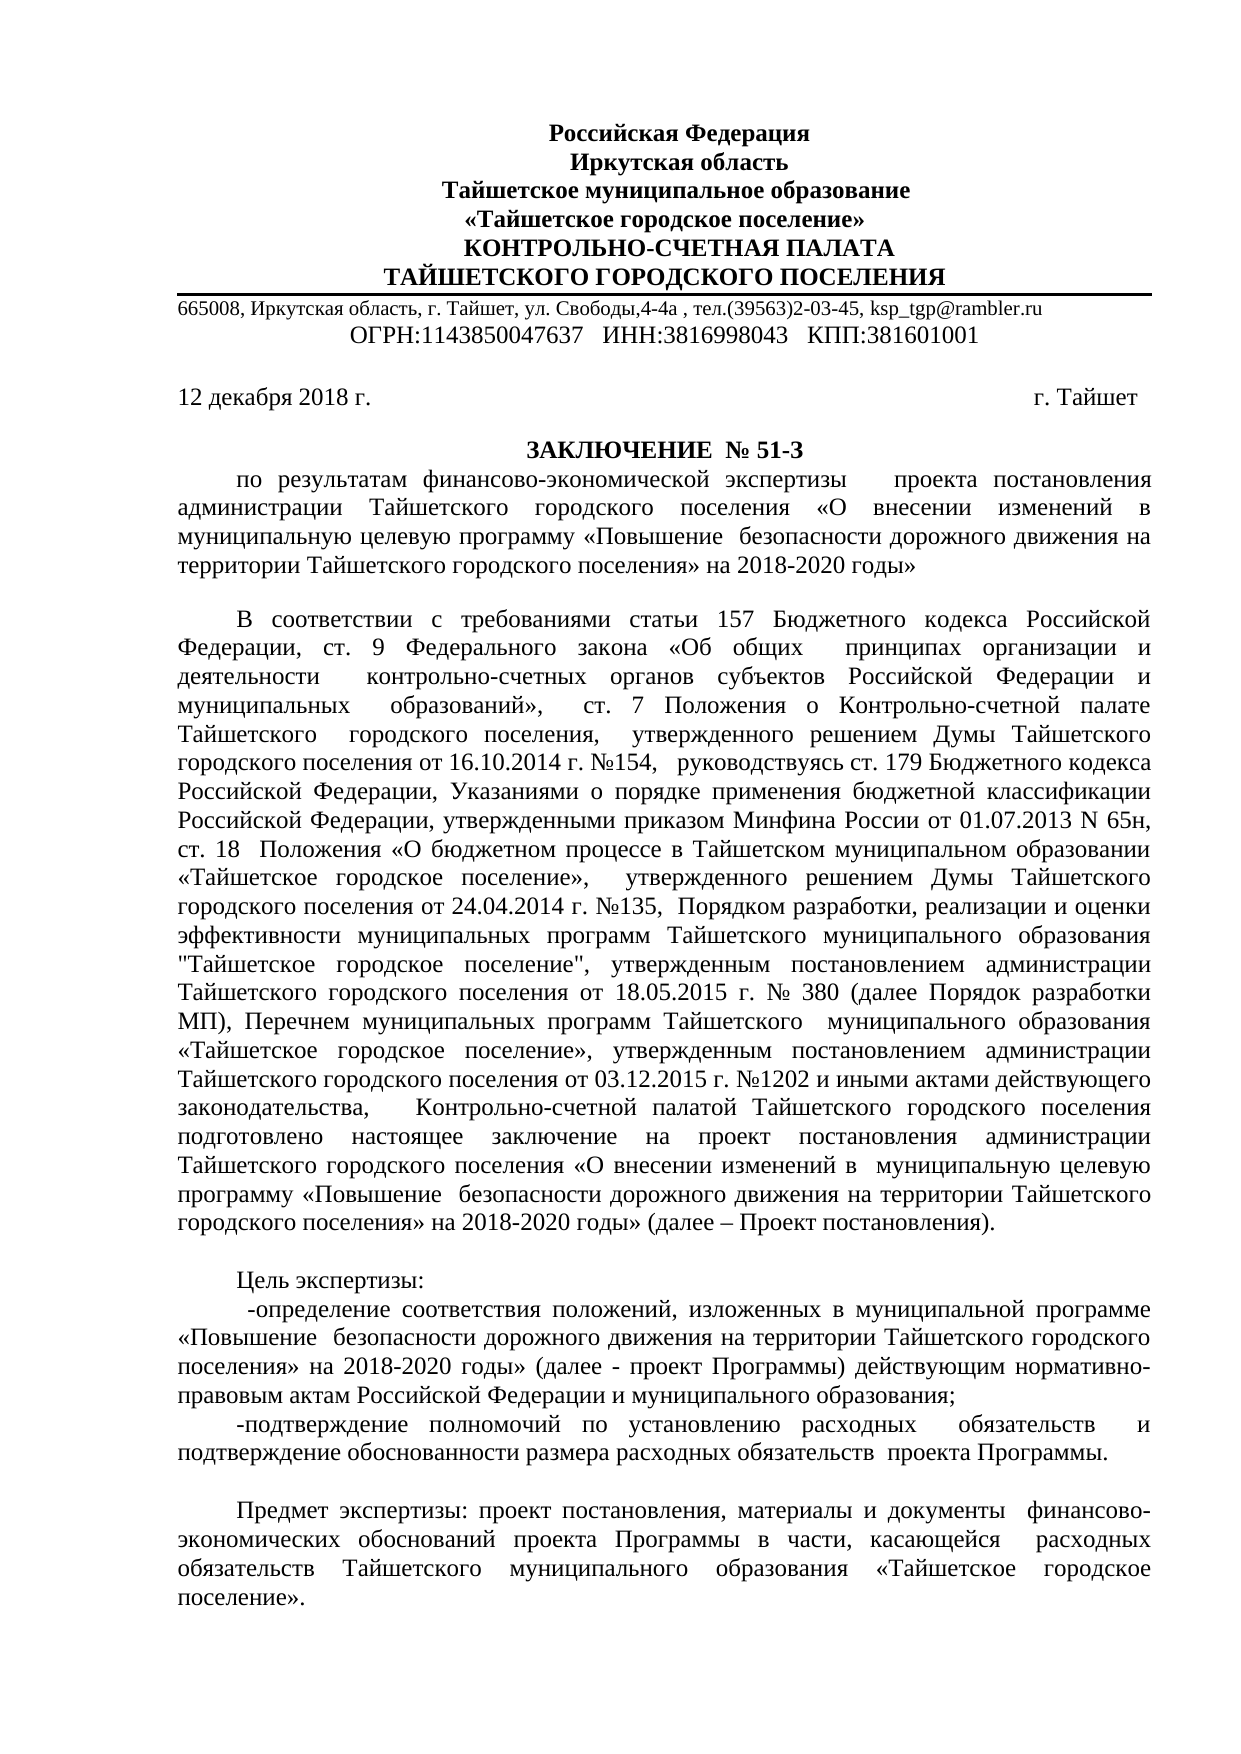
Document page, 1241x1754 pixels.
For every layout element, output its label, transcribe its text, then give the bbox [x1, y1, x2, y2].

text 12 декабря 2018 г. г. Тайшет [177, 382, 1152, 411]
text Иркутская область [177, 147, 1152, 176]
text Тайшетское муниципальное образование «Тайшетское городское поселение» [177, 176, 1152, 233]
text Цель экспертизы: [177, 1265, 1152, 1294]
text ОГРН:1143850047637 ИНН:3816998043 КПП:381601001 [177, 320, 1152, 349]
text Российская Федерация [177, 118, 1152, 147]
text ТАЙШЕТСКОГО ГОРОДСКОГО ПОСЕЛЕНИЯ [177, 262, 1152, 293]
text Предмет экспертизы: проект постановления, материалы и документы финансово-экономических обоснований проекта Программы в части, касающейся расходных обязательств Тайшетского муниципального образования «Тайшетское городское поселение». [177, 1495, 1152, 1610]
text -определение соответствия положений, изложенных в муниципальной программе «Повышение безопасности дорожного движения на территории Тайшетского городского поселения» на 2018-2020 годы» (далее - проект Программы) действующим нормативно-правовым актам Российской Федерации и муниципального образования; [177, 1294, 1152, 1409]
text по результатам финансово-экономической экспертизы проекта постановления администрации Тайшетского городского поселения «О внесении изменений в муниципальную целевую программу «Повышение безопасности дорожного движения на территории Тайшетского городского поселения» на 2018-2020 годы» [177, 464, 1152, 579]
text В соответствии с требованиями статьи 157 Бюджетного кодекса Российской Федерации, ст. 9 Федерального закона «Об общих принципах организации и деятельности контрольно-счетных органов субъектов Российской Федерации и муниципальных образований», ст. 7 Положения о Контрольно-счетной палате Тайшетского городского поселения, утвержденного решением Думы Тайшетского городского поселения от 16.10.2014 г. №154, руководствуясь ст. 179 Бюджетного кодекса Российской Федерации, Указаниями о порядке применения бюджетной классификации Российской Федерации, утвержденными приказом Минфина России от 01.07.2013 N 65н, ст. 18 Положения «О бюджетном процессе в Тайшетском муниципальном образовании «Тайшетское городское поселение», утвержденного решением Думы Тайшетского городского поселения от 24.04.2014 г. №135, Порядком разработки, реализации и оценки эффективности муниципальных программ Тайшетского муниципального образования "Тайшетское городское поселение", утвержденным постановлением администрации Тайшетского городского поселения от 18.05.2015 г. № 380 (далее Порядок разработки МП), Перечнем муниципальных программ Тайшетского муниципального образования «Тайшетское городское поселение», утвержденным постановлением администрации Тайшетского городского поселения от 03.12.2015 г. №1202 и иными актами действующего законодательства, Контрольно-счетной палатой Тайшетского городского поселения подготовлено настоящее заключение на проект постановления администрации Тайшетского городского поселения «О внесении изменений в муниципальную целевую программу «Повышение безопасности дорожного движения на территории Тайшетского городского поселения» на 2018-2020 годы» (далее – Проект постановления). [177, 604, 1152, 1236]
text ЗАКЛЮЧЕНИЕ № 51-З [177, 435, 1152, 464]
text КОНТРОЛЬНО-СЧЕТНАЯ ПАЛАТА [177, 233, 1152, 262]
text -подтверждение полномочий по установлению расходных обязательств и подтверждение обоснованности размера расходных обязательств проекта Программы. [177, 1409, 1152, 1466]
text 665008, Иркутская область, г. Тайшет, ул. Свободы,4-4а , тел.(39563)2-03-45, ksp_tgp@rambler.ru [177, 296, 1152, 320]
